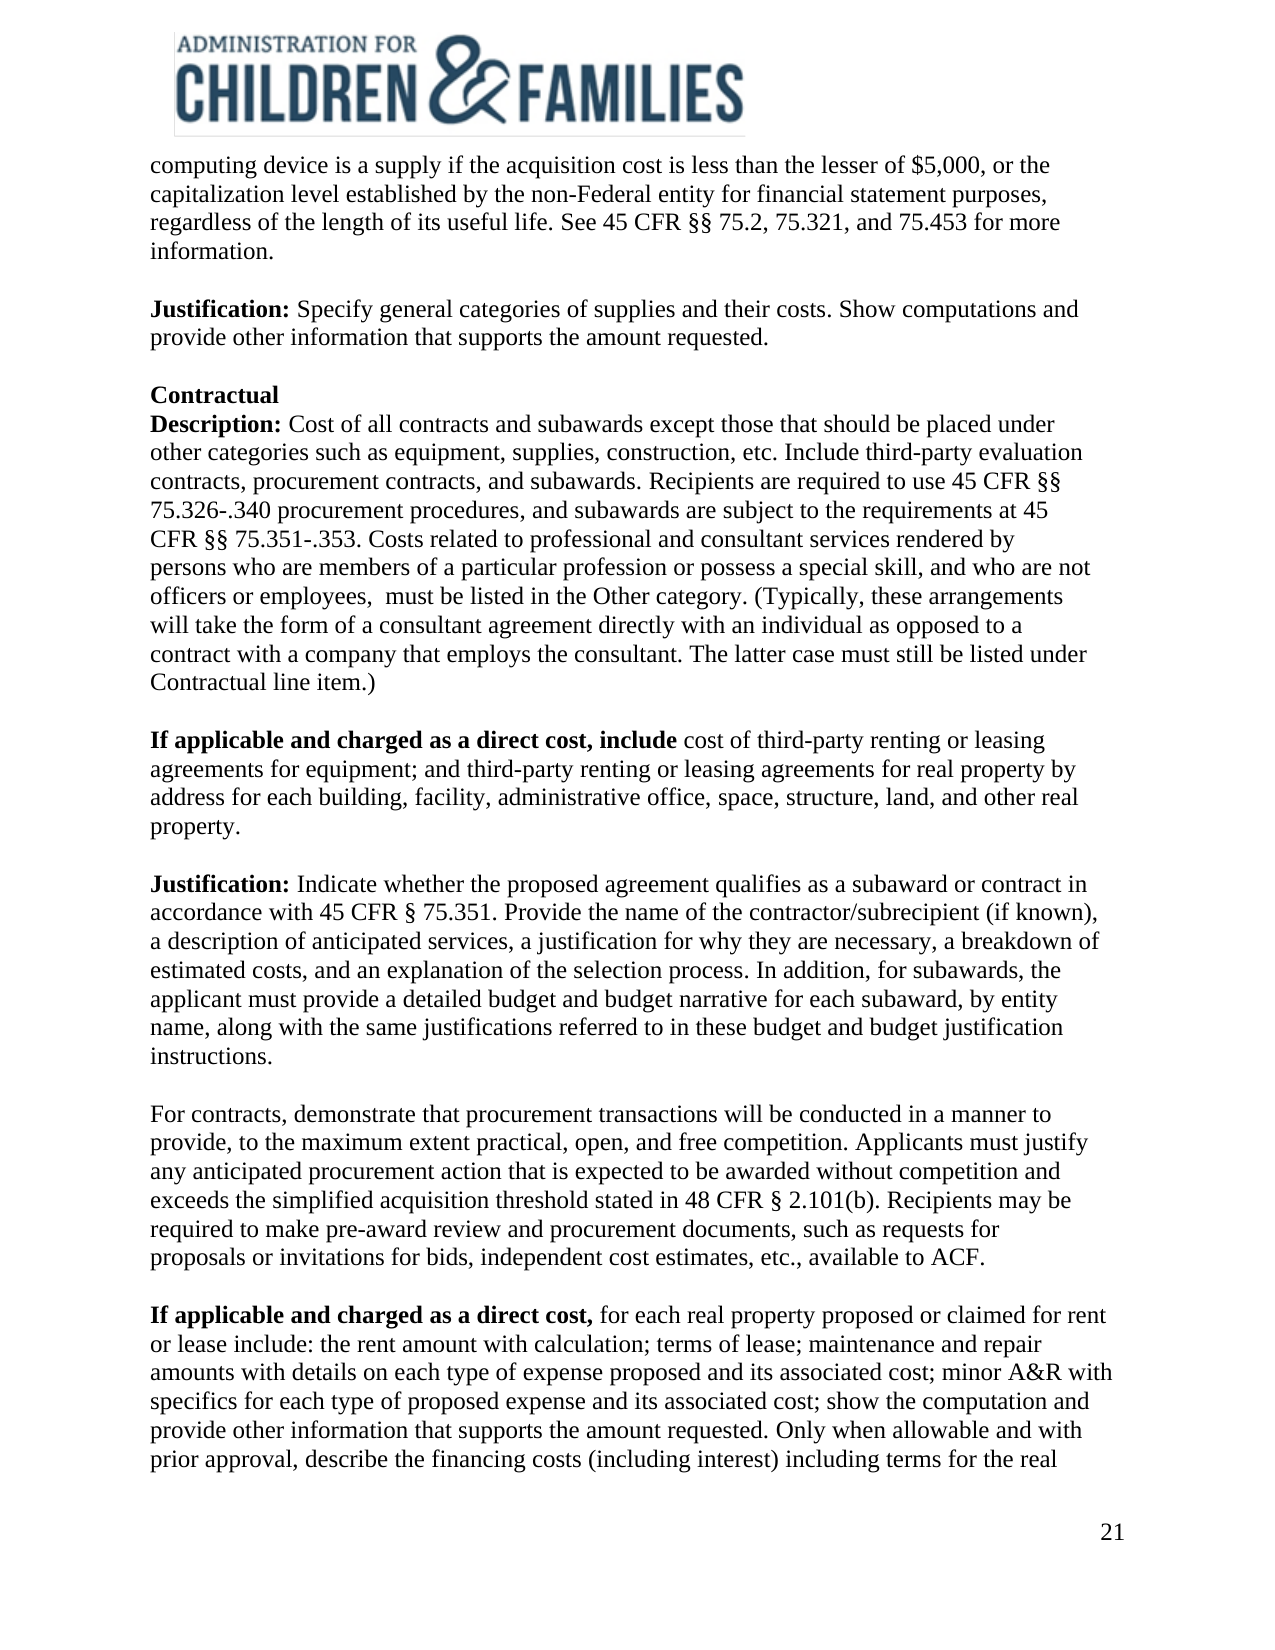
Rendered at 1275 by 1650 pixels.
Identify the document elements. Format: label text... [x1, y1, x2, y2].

text Description: Cost of all contracts and subawards except those that should be placed under other categories such as equipment, supplies, construction, etc. Include third-party evaluation contracts, procurement contracts, and subawards. Recipients are required to use 45 CFR §§ 75.326-.340 procurement procedures, and subawards are subject to the requirements at 45 CFR §§ 75.351-.353. Costs related to professional and consultant services rendered by persons who are members of a particular profession or possess a special skill, and who are not officers or employees, must be listed in the Other category. (Typically, these arrangements will take the form of a consultant agreement directly with an individual as opposed to a contract with a company that employs the consultant. The latter case must still be listed under Contractual line item.) [150, 409, 1097, 696]
subtitle Contractual [150, 380, 1125, 409]
picture [173, 32, 746, 138]
text If applicable and charged as a direct cost, include cost of third-party renting or leasing agreements for equipment; and third-party renting or leasing agreements for real property by address for each building, facility, administrative office, space, structure, land, and other real property. [150, 725, 1125, 840]
text Justification: Specify general categories of supplies and their costs. Show computations and provide other information that supports the amount requested. [150, 294, 1125, 351]
text For contracts, demonstrate that procurement transactions will be conducted in a manner to provide, to the maximum extent practical, open, and free competition. Applicants must justify any anticipated procurement action that is expected to be awarded without competition and exceeds the simplified acquisition threshold stated in 48 CFR § 2.101(b). Recipients may be required to make pre-award review and procurement documents, such as requests for proposals or invitations for bids, independent cost estimates, etc., available to ACF. [150, 1099, 1095, 1271]
text Justification: Indicate whether the proposed agreement qualifies as a subaward or contract in accordance with 45 CFR § 75.351. Provide the name of the contractor/subrecipient (if known), a description of anticipated services, a justification for why they are necessary, a breakdown of estimated costs, and an explanation of the selection process. In addition, for subawards, the applicant must provide a detailed budget and budget narrative for each subaward, by entity name, along with the same justifications referred to in these budget and budget justification instructions. [150, 869, 1106, 1070]
